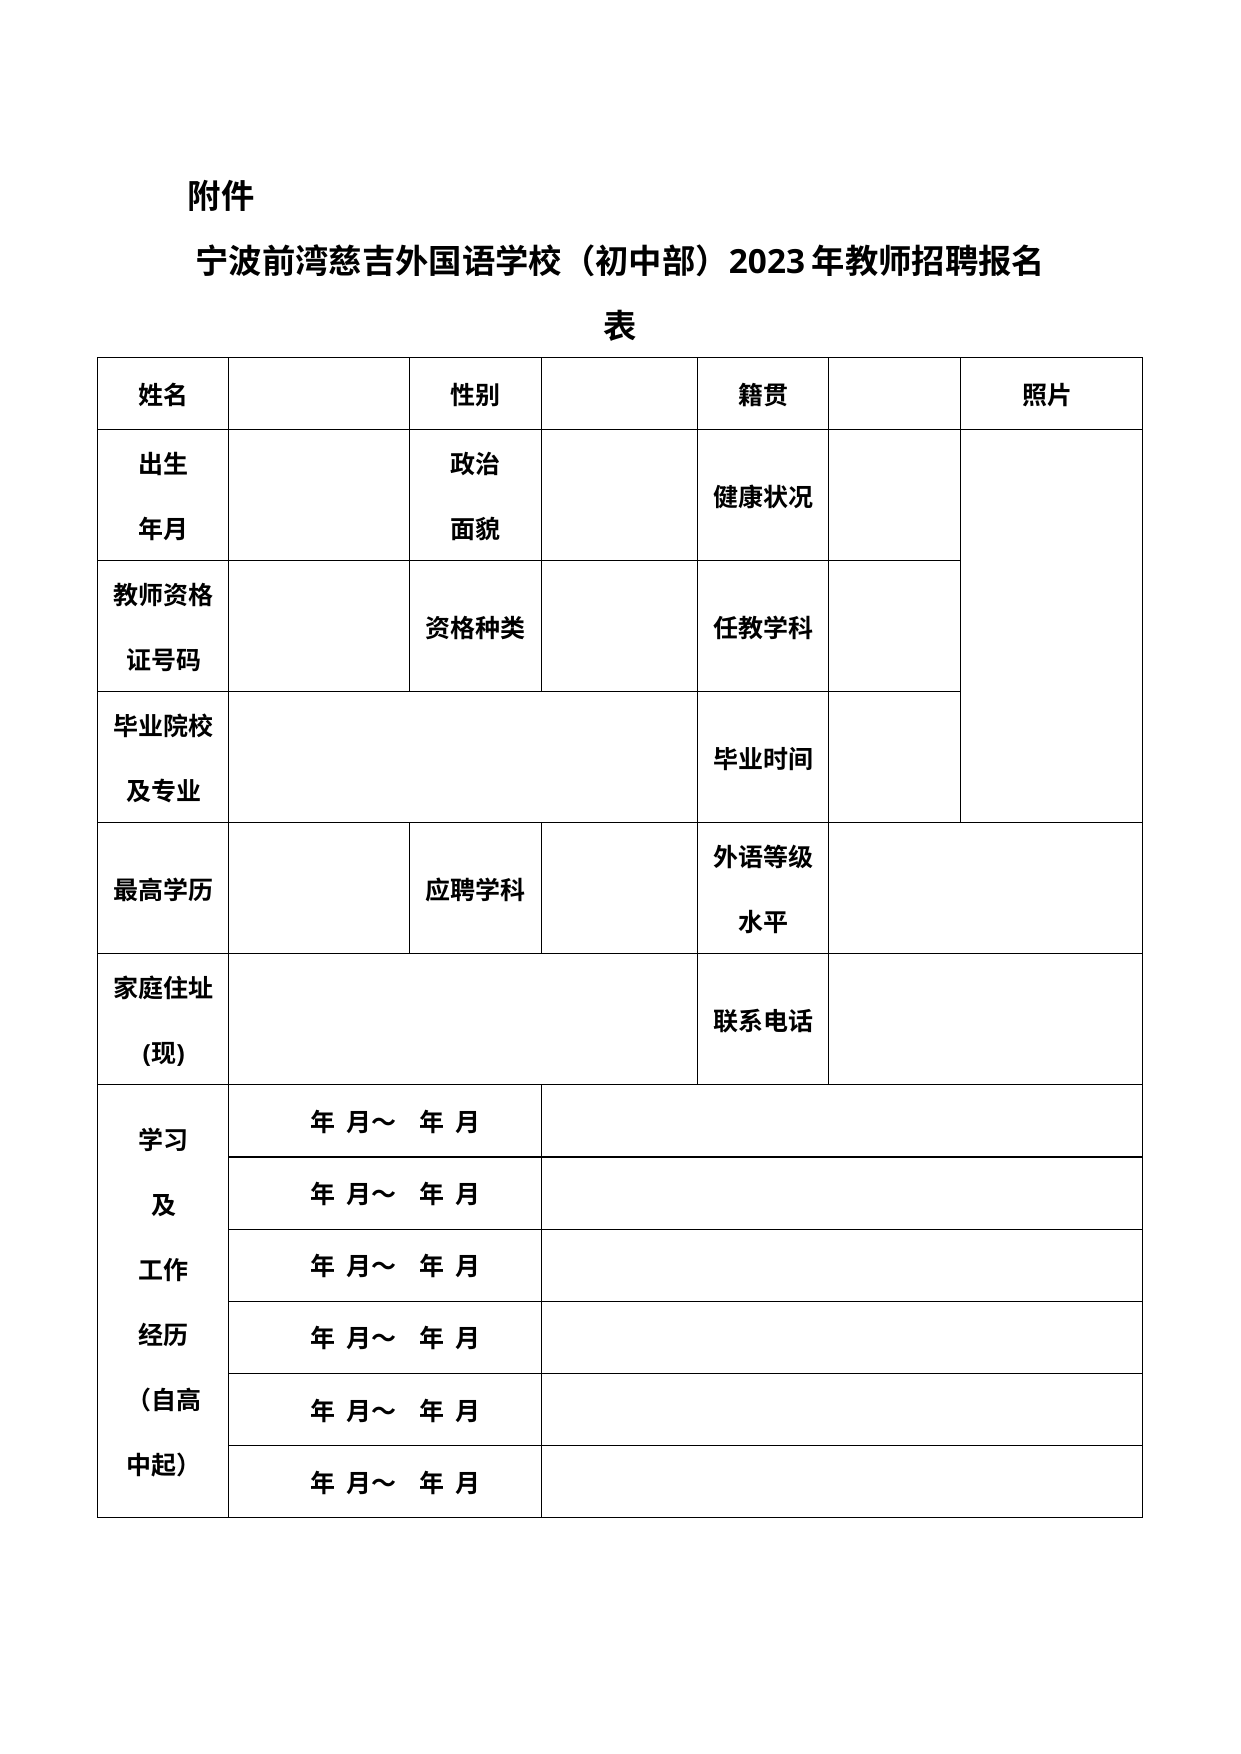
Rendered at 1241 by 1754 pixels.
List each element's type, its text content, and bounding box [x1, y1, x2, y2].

table_cell [542, 430, 697, 560]
text 宁波前湾慈吉外国语学校（初中部）2023年教师招聘报名表 [187, 227, 1053, 357]
table_cell 健康状况 [698, 430, 828, 560]
table_cell 年 月～ 年 月 [229, 1085, 541, 1156]
table_cell 年 月～ 年 月 [229, 1374, 541, 1445]
table_cell 外语等级水平 [698, 823, 828, 953]
table_cell 最高学历 [98, 823, 228, 953]
table_header [829, 358, 960, 429]
table_header 性别 [410, 358, 541, 429]
table_cell [542, 1446, 1142, 1517]
table_cell 教师资格证号码 [98, 561, 228, 691]
table_cell [829, 954, 1142, 1084]
table_cell [829, 561, 960, 691]
table_cell 年 月～ 年 月 [229, 1158, 541, 1228]
table_cell 年 月～ 年 月 [229, 1302, 541, 1373]
table_cell [542, 1302, 1142, 1373]
table_cell [229, 954, 697, 1084]
table_cell 毕业院校及专业 [98, 692, 228, 822]
table_cell [229, 430, 409, 560]
table_cell [229, 692, 697, 822]
table_cell [542, 561, 697, 691]
table_cell 年 月～ 年 月 [229, 1230, 541, 1301]
table_cell [542, 1085, 1142, 1156]
table_cell 家庭住址(现) [98, 954, 228, 1084]
table_header [229, 358, 409, 429]
table_cell [229, 823, 409, 953]
table_cell 任教学科 [698, 561, 828, 691]
table_cell 资格种类 [410, 561, 541, 691]
table_cell 政治 面貌 [410, 430, 541, 560]
table_cell [542, 1158, 1142, 1228]
table_cell 毕业时间 [698, 692, 828, 822]
table_header [542, 358, 697, 429]
table_cell 年 月～ 年 月 [229, 1446, 541, 1517]
table_cell [961, 430, 1142, 822]
table_cell [829, 692, 960, 822]
table_cell [542, 1374, 1142, 1445]
table_header 籍贯 [698, 358, 828, 429]
table_cell 应聘学科 [410, 823, 541, 953]
table_cell [229, 561, 409, 691]
table_header 照片 [961, 358, 1142, 429]
table_header 姓名 [98, 358, 228, 429]
table_cell 出生 年月 [98, 430, 228, 560]
table_cell [829, 823, 1142, 953]
table_cell 联系电话 [698, 954, 828, 1084]
table_cell [542, 1230, 1142, 1301]
table_cell 学习 及 工作 经历 （自高 中起） [98, 1085, 228, 1517]
text 附件 [187, 162, 1053, 227]
table_cell [829, 430, 960, 560]
table_cell [542, 823, 697, 953]
